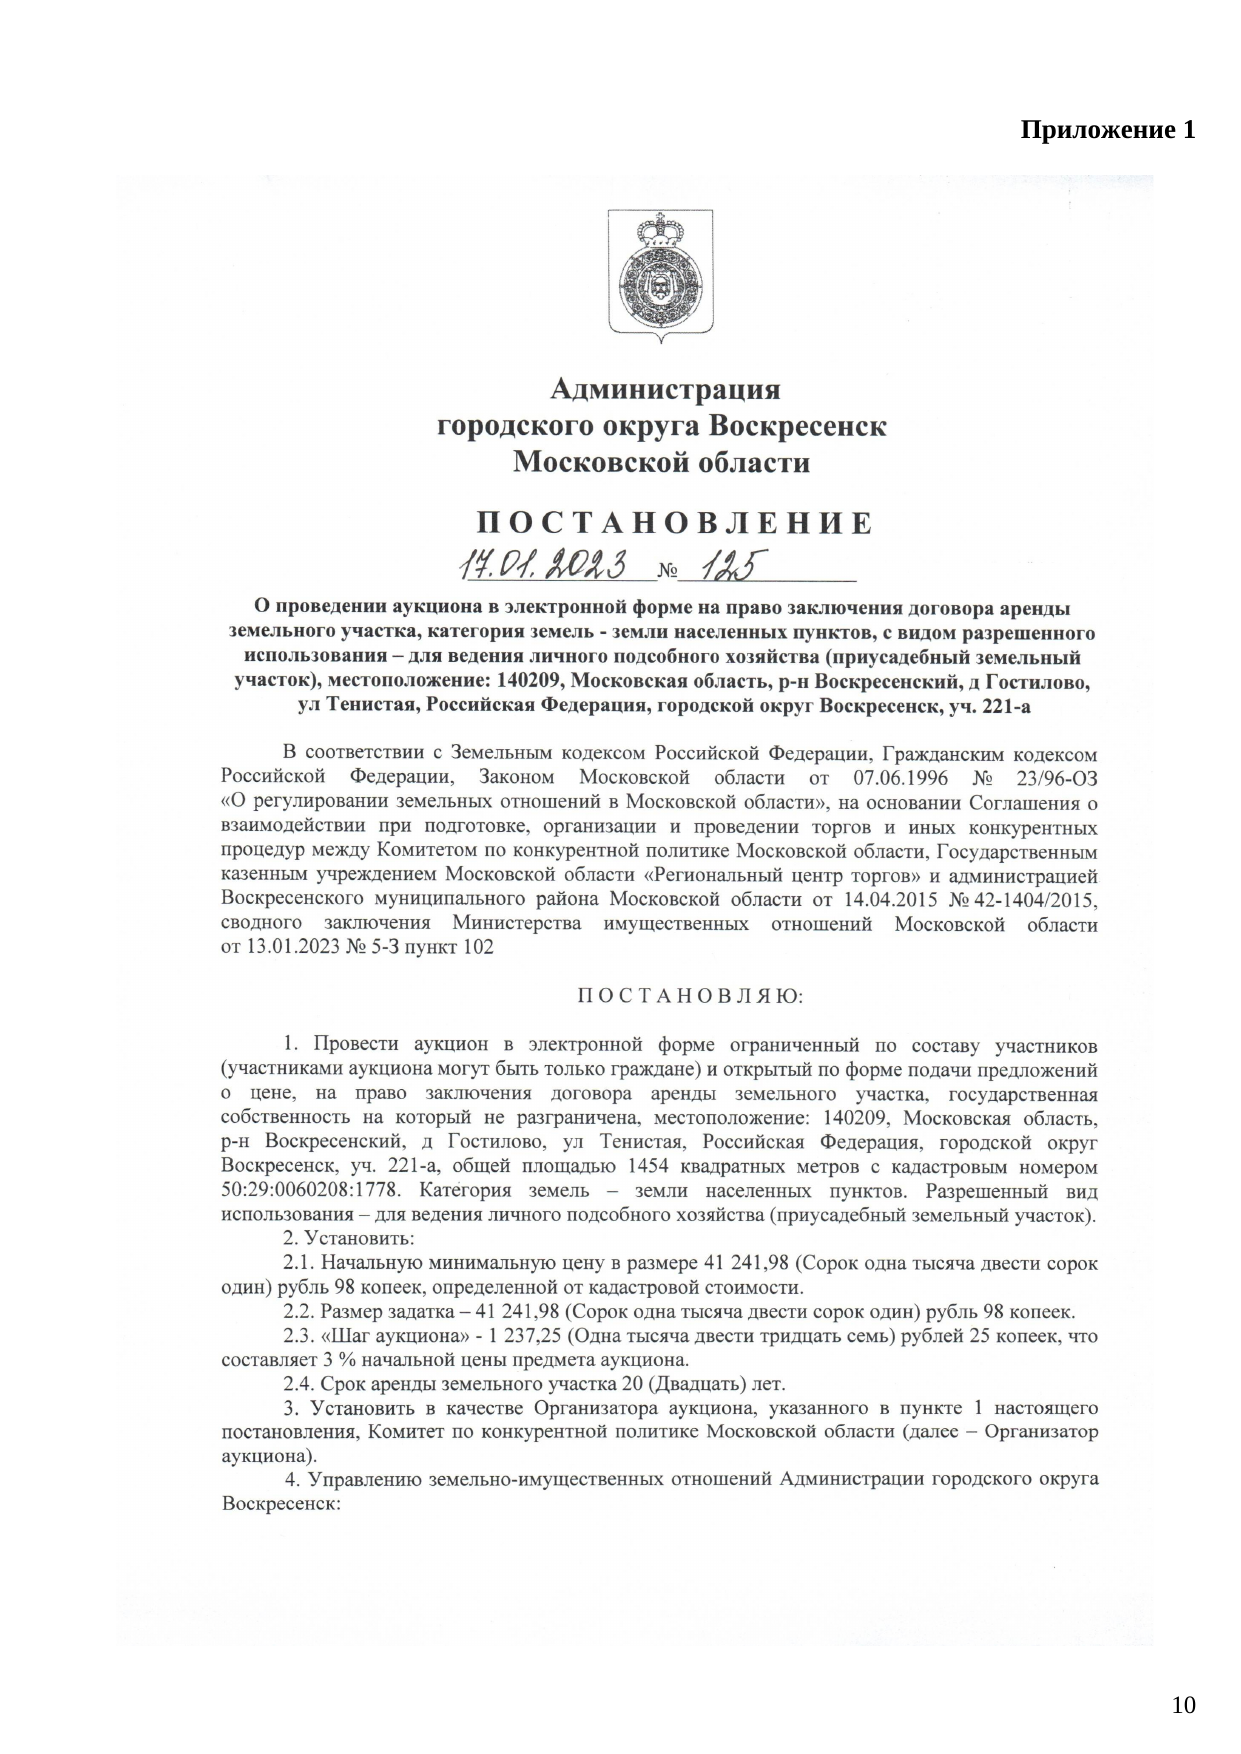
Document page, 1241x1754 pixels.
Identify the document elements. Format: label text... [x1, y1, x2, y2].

picture [116, 175, 1154, 1646]
subtitle Приложение 1 [74, 114, 1196, 145]
